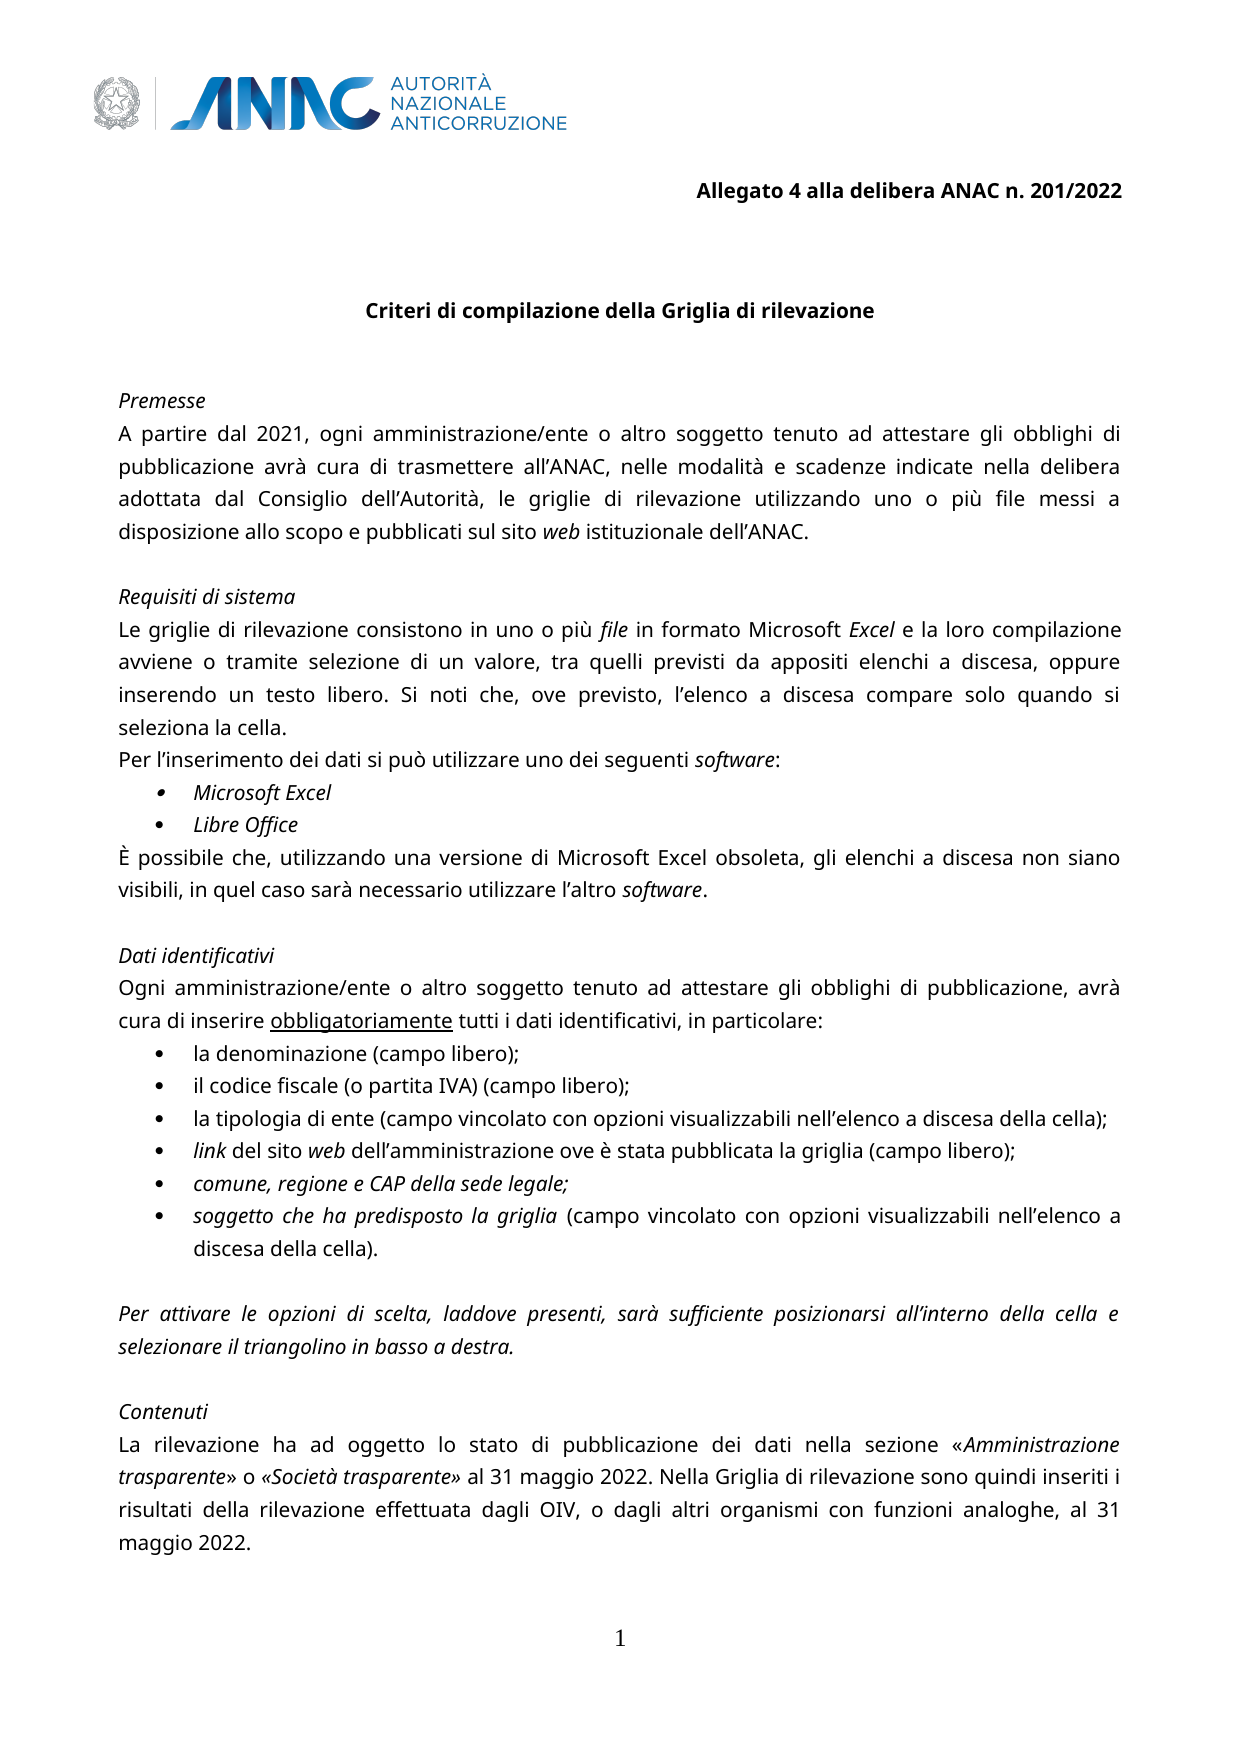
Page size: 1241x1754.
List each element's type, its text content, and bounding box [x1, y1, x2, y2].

text La rilevazione ha ad oggetto lo stato di pubblicazione dei dati nella sezione «Amministrazione trasparente» o «Società trasparente» al 31 maggio 2022. Nella Griglia di rilevazione sono quindi inseriti i risultati della rilevazione effettuata dagli OIV, o dagli altri organismi con funzioni analoghe, al 31 maggio 2022. [118, 1430, 1122, 1556]
list Microsoft Excel [156, 778, 1122, 806]
text Per l’inserimento dei dati si può utilizzare uno dei seguenti software: [118, 745, 1122, 774]
text Premesse [118, 387, 1122, 415]
text Per attivare le opzioni di scelta, laddove presenti, sarà sufficiente posizionarsi all’interno della cella e selezionare il triangolino in basso a destra. [118, 1299, 1122, 1361]
list link del sito web dell’amministrazione ove è stata pubblicata la griglia (campo libero); [156, 1136, 1122, 1165]
list comune, regione e CAP della sede legale; [156, 1169, 1122, 1197]
list il codice fiscale (o partita IVA) (campo libero); [156, 1071, 1122, 1100]
text Le griglie di rilevazione consistono in uno o più file in formato Microsoft Excel e la loro compilazione avviene o tramite selezione di un valore, tra quelli previsti da appositi elenchi a discesa, oppure inserendo un testo libero. Si noti che, ove previsto, l’elenco a discesa compare solo quando si seleziona la cella. [118, 615, 1122, 741]
text Ogni amministrazione/ente o altro soggetto tenuto ad attestare gli obblighi di pubblicazione, avrà cura di inserire obbligatoriamente tutti i dati identificativi, in particolare: [118, 973, 1122, 1034]
list la tipologia di ente (campo vincolato con opzioni visualizzabili nell’elenco a discesa della cella); [156, 1104, 1122, 1132]
text Requisiti di sistema [118, 582, 1122, 611]
text È possibile che, utilizzando una versione di Microsoft Excel obsoleta, gli elenchi a discesa non siano visibili, in quel caso sarà necessario utilizzare l’altro software. [118, 843, 1122, 904]
text Dati identificativi [118, 941, 1122, 969]
list soggetto che ha predisposto la griglia (campo vincolato con opzioni visualizzabili nell’elenco a discesa della cella). [156, 1202, 1122, 1263]
text A partire dal 2021, ogni amministrazione/ente o altro soggetto tenuto ad attestare gli obblighi di pubblicazione avrà cura di trasmettere all’ANAC, nelle modalità e scadenze indicate nella delibera adottata dal Consiglio dell’Autorità, le griglie di rilevazione utilizzando uno o più file messi a disposizione allo scopo e pubblicati sul sito web istituzionale dell’ANAC. [118, 419, 1122, 545]
list la denominazione (campo libero); [156, 1039, 1122, 1067]
picture [93, 73, 567, 130]
title Criteri di compilazione della Griglia di rilevazione [118, 296, 1122, 325]
text Contenuti [118, 1397, 1122, 1426]
list Libre Office [156, 810, 1122, 839]
